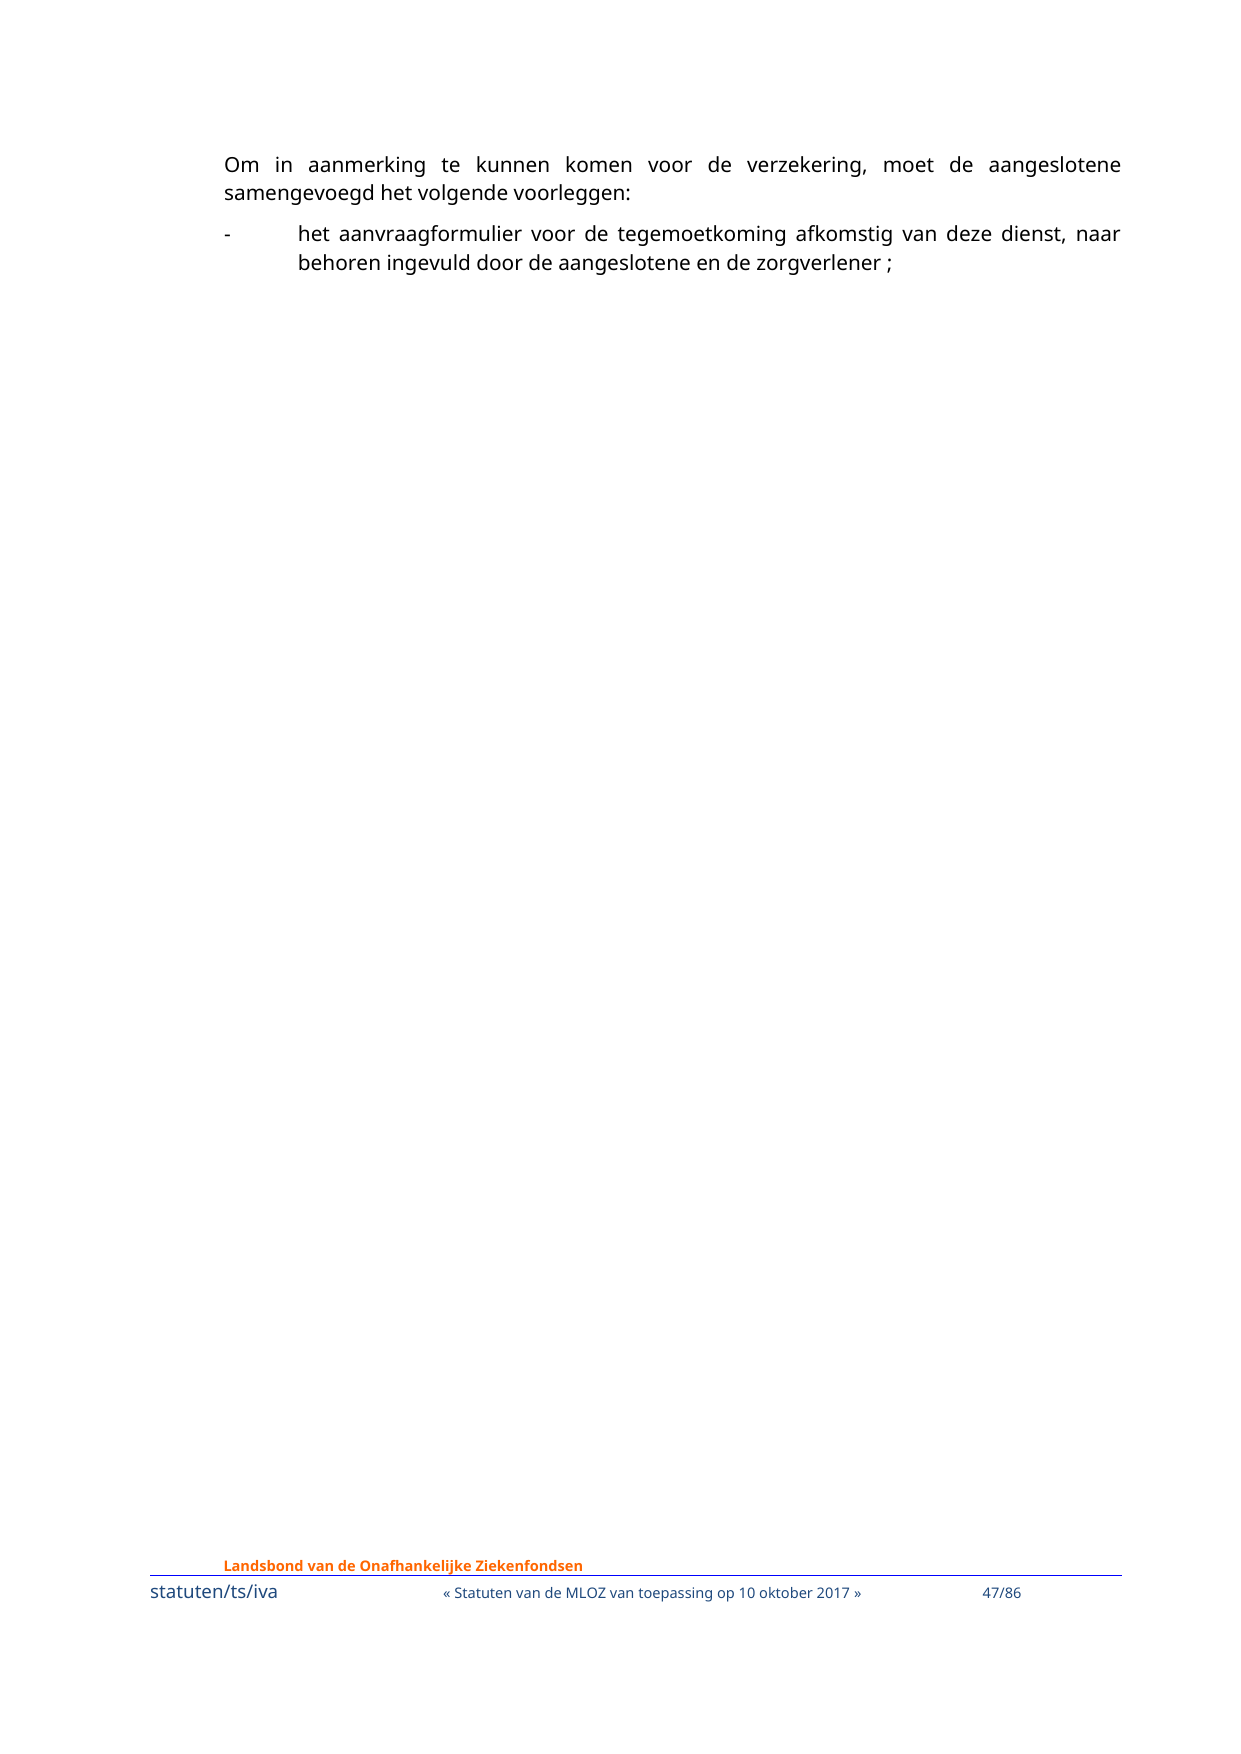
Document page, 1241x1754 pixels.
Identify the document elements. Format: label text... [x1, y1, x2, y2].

text Om in aanmerking te kunnen komen voor de verzekering, moet de aangeslotene samengevoegd het volgende voorleggen: [224, 150, 1122, 207]
text - het aanvraagformulier voor de tegemoetkoming afkomstig van deze dienst, naar behoren ingevuld door de aangeslotene en de zorgverlener ; [224, 219, 1122, 276]
